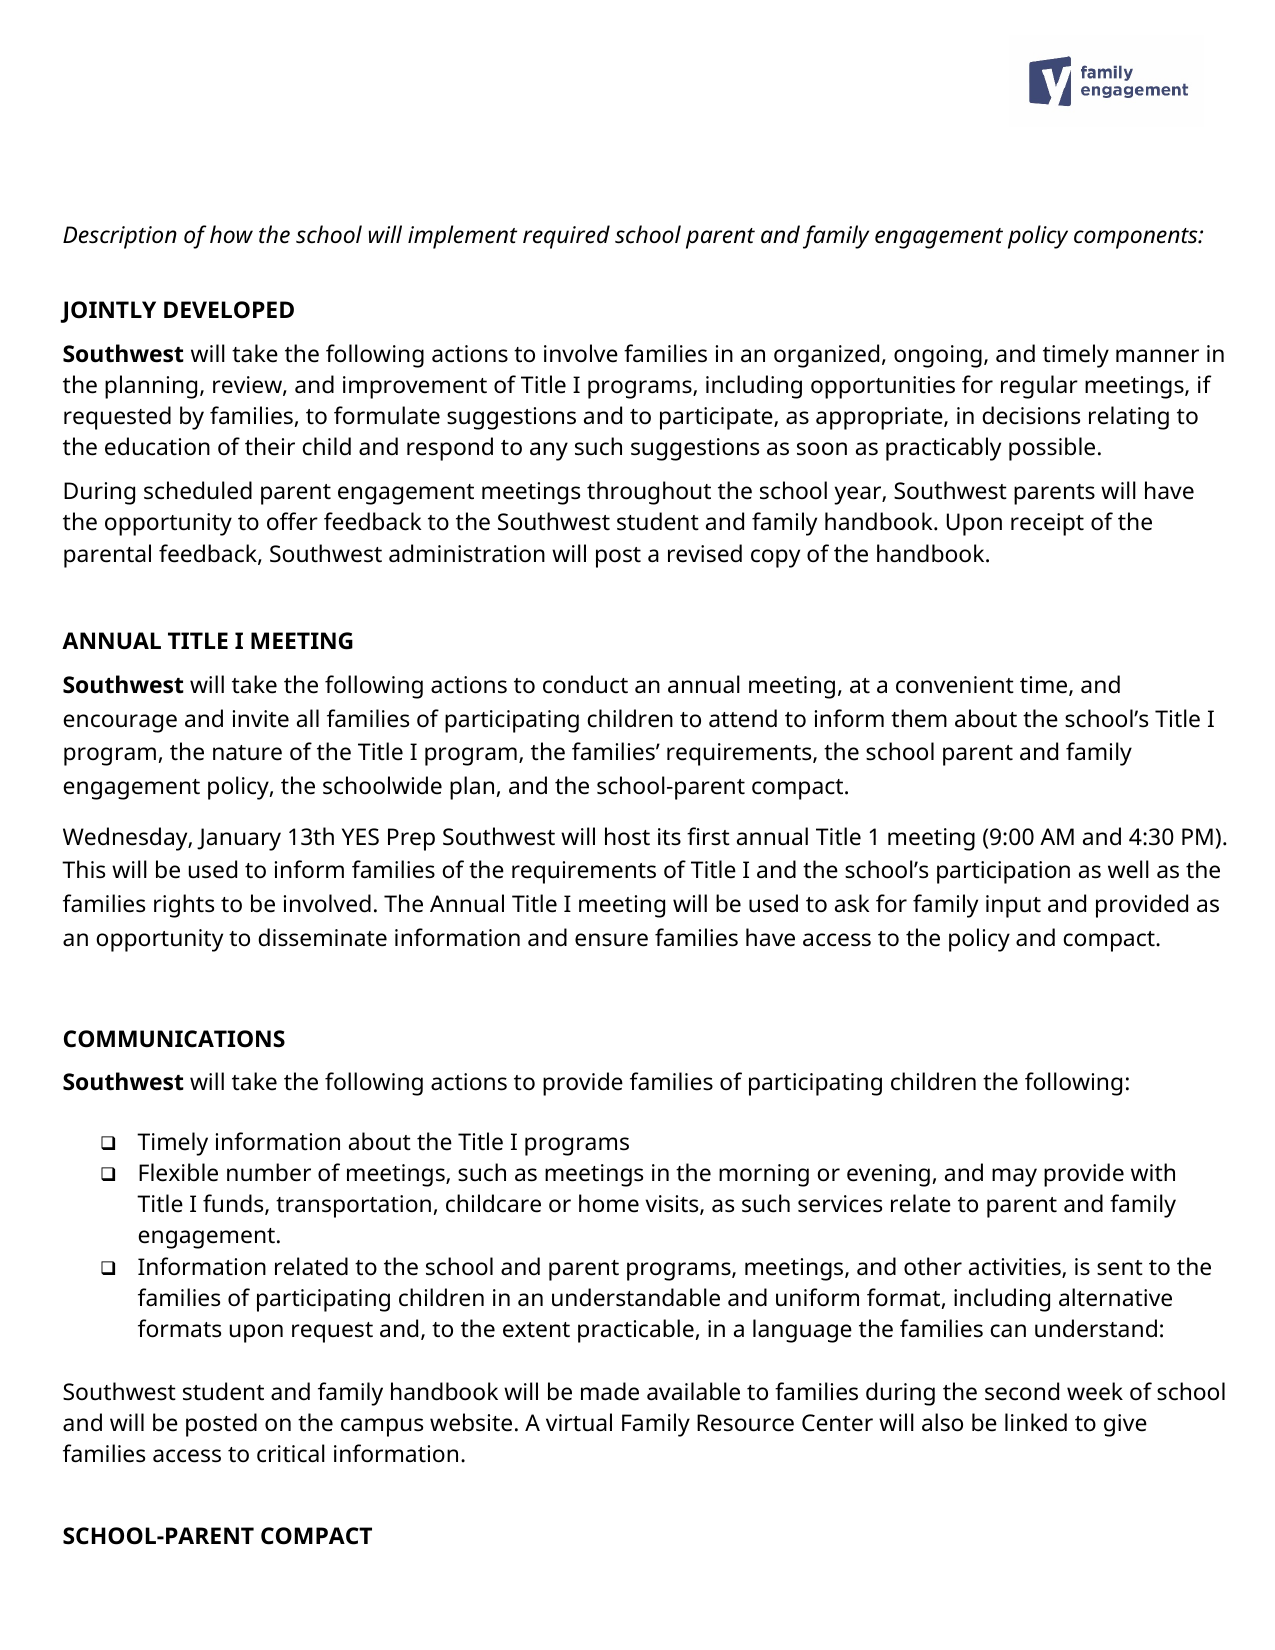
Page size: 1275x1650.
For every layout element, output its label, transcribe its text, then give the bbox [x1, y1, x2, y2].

text Southwest will take the following actions to provide families of participating children the following: [62, 1066, 1229, 1097]
text During scheduled parent engagement meetings throughout the school year, Southwest parents will have the opportunity to offer feedback to the Southwest student and family handbook. Upon receipt of the parental feedback, Southwest administration will post a revised copy of the handbook. [62, 475, 1229, 569]
text Description of how the school will implement required school parent and family engagement policy components: [62, 219, 1229, 250]
text ANNUAL TITLE I MEETING [62, 625, 1229, 656]
list Timely information about the Title I programs [100, 1126, 1229, 1157]
list Information related to the school and parent programs, meetings, and other activities, is sent to the families of participating children in an understandable and uniform format, including alternative formats upon request and, to the extent practicable, in a language the families can understand: [100, 1251, 1229, 1344]
picture [1007, 35, 1205, 127]
text Southwest student and family handbook will be made available to families during the second week of school and will be posted on the campus website. A virtual Family Resource Center will also be linked to give families access to critical information. [62, 1376, 1229, 1469]
text Southwest will take the following actions to conduct an annual meeting, at a convenient time, and encourage and invite all families of participating children to attend to inform them about the school’s Title I program, the nature of the Title I program, the families’ requirements, the school parent and family engagement policy, the schoolwide plan, and the school-parent compact. [62, 669, 1229, 801]
list Flexible number of meetings, such as meetings in the morning or evening, and may provide with Title I funds, transportation, childcare or home visits, as such services relate to parent and family engagement. [100, 1157, 1229, 1251]
text COMMUNICATIONS [62, 1022, 1229, 1054]
text JOINTLY DEVELOPED [62, 294, 1229, 325]
text Wednesday, January 13th YES Prep Southwest will host its first annual Title 1 meeting (9:00 AM and 4:30 PM). This will be used to inform families of the requirements of Title I and the school’s participation as well as the families rights to be involved. The Annual Title I meeting will be used to ask for family input and provided as an opportunity to disseminate information and ensure families have access to the policy and compact. [62, 820, 1229, 953]
text SCHOOL-PARENT COMPACT [62, 1520, 1229, 1551]
text Southwest will take the following actions to involve families in an organized, ongoing, and timely manner in the planning, review, and improvement of Title I programs, including opportunities for regular meetings, if requested by families, to formulate suggestions and to participate, as appropriate, in decisions relating to the education of their child and respond to any such suggestions as soon as practicably possible. [62, 337, 1229, 462]
